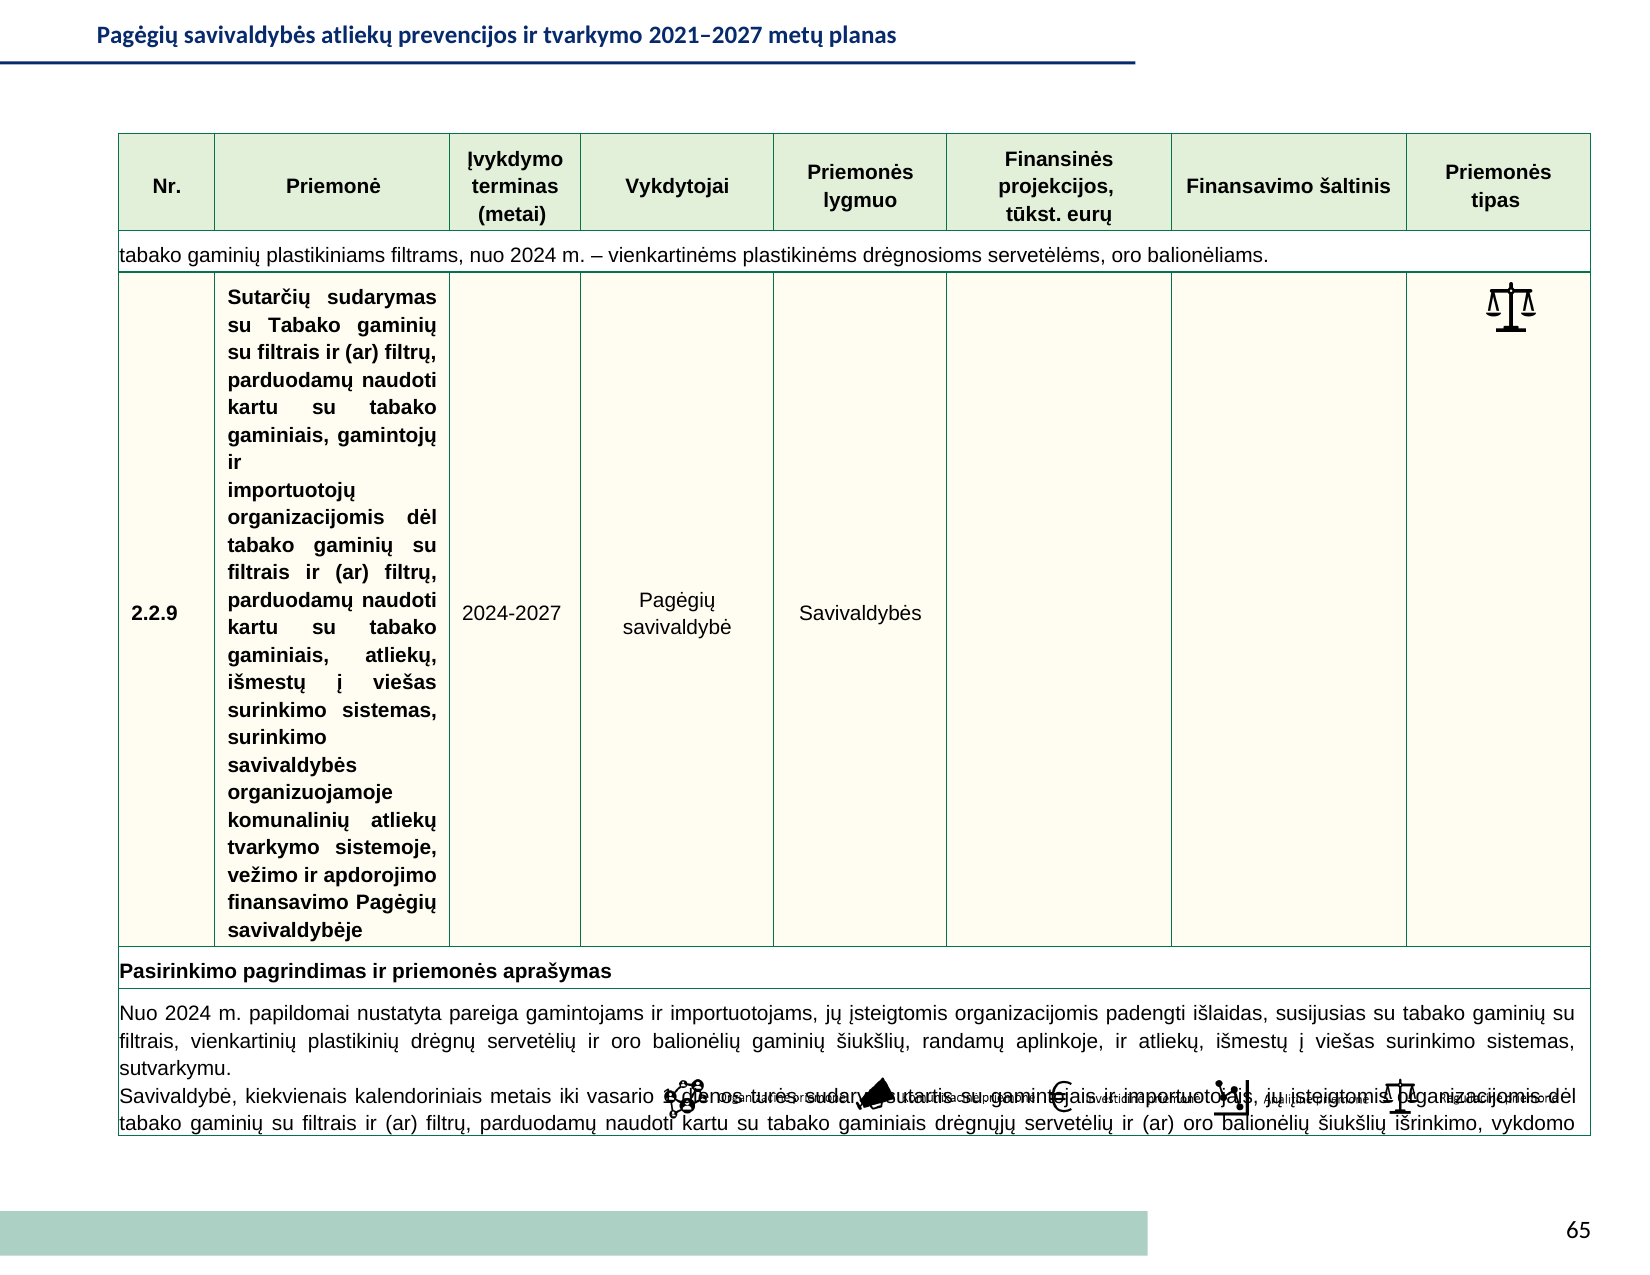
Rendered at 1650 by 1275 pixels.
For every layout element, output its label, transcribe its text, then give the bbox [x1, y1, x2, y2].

table_header Priemonė [215, 134, 449, 230]
table_cell [1407, 273, 1590, 946]
table_header Vykdytojai [581, 134, 773, 230]
table_cell 2.2.9 [119, 273, 214, 946]
picture [1481, 277, 1541, 337]
table_cell Sutarčių sudarymas su Tabako gaminių su filtrais ir (ar) filtrų, parduodamų naudoti kartu su tabako gaminiais, gamintojų ir importuotojų organizacijomis dėl tabako gaminių su filtrais ir (ar) filtrų, parduodamų naudoti kartu su tabako gaminiais, atliekų, išmestų į viešas surinkimo sistemas, surinkimo savivaldybės organizuojamoje komunalinių atliekų tvarkymo sistemoje, vežimo ir apdorojimo finansavimo Pagėgių savivaldybėje [215, 273, 449, 946]
table_header Priemonės tipas [1407, 134, 1590, 230]
picture [662, 1069, 1584, 1123]
table_header Įvykdymo terminas (metai) [450, 134, 580, 230]
table_cell [1172, 273, 1406, 946]
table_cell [119, 989, 1590, 1135]
table_header Finansinės projekcijos, tūkst. eurų [947, 134, 1171, 230]
table_header Priemonės lygmuo [774, 134, 946, 230]
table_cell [119, 231, 1590, 271]
table_header Nr. [119, 134, 214, 230]
table_cell 2024-2027 [450, 273, 580, 946]
table_header Finansavimo šaltinis [1172, 134, 1406, 230]
table_cell Pasirinkimo pagrindimas ir priemonės aprašymas [119, 947, 1590, 987]
table_cell Pagėgių savivaldybė [581, 273, 773, 946]
table_cell Savivaldybės [774, 273, 946, 946]
table_cell [947, 273, 1171, 946]
